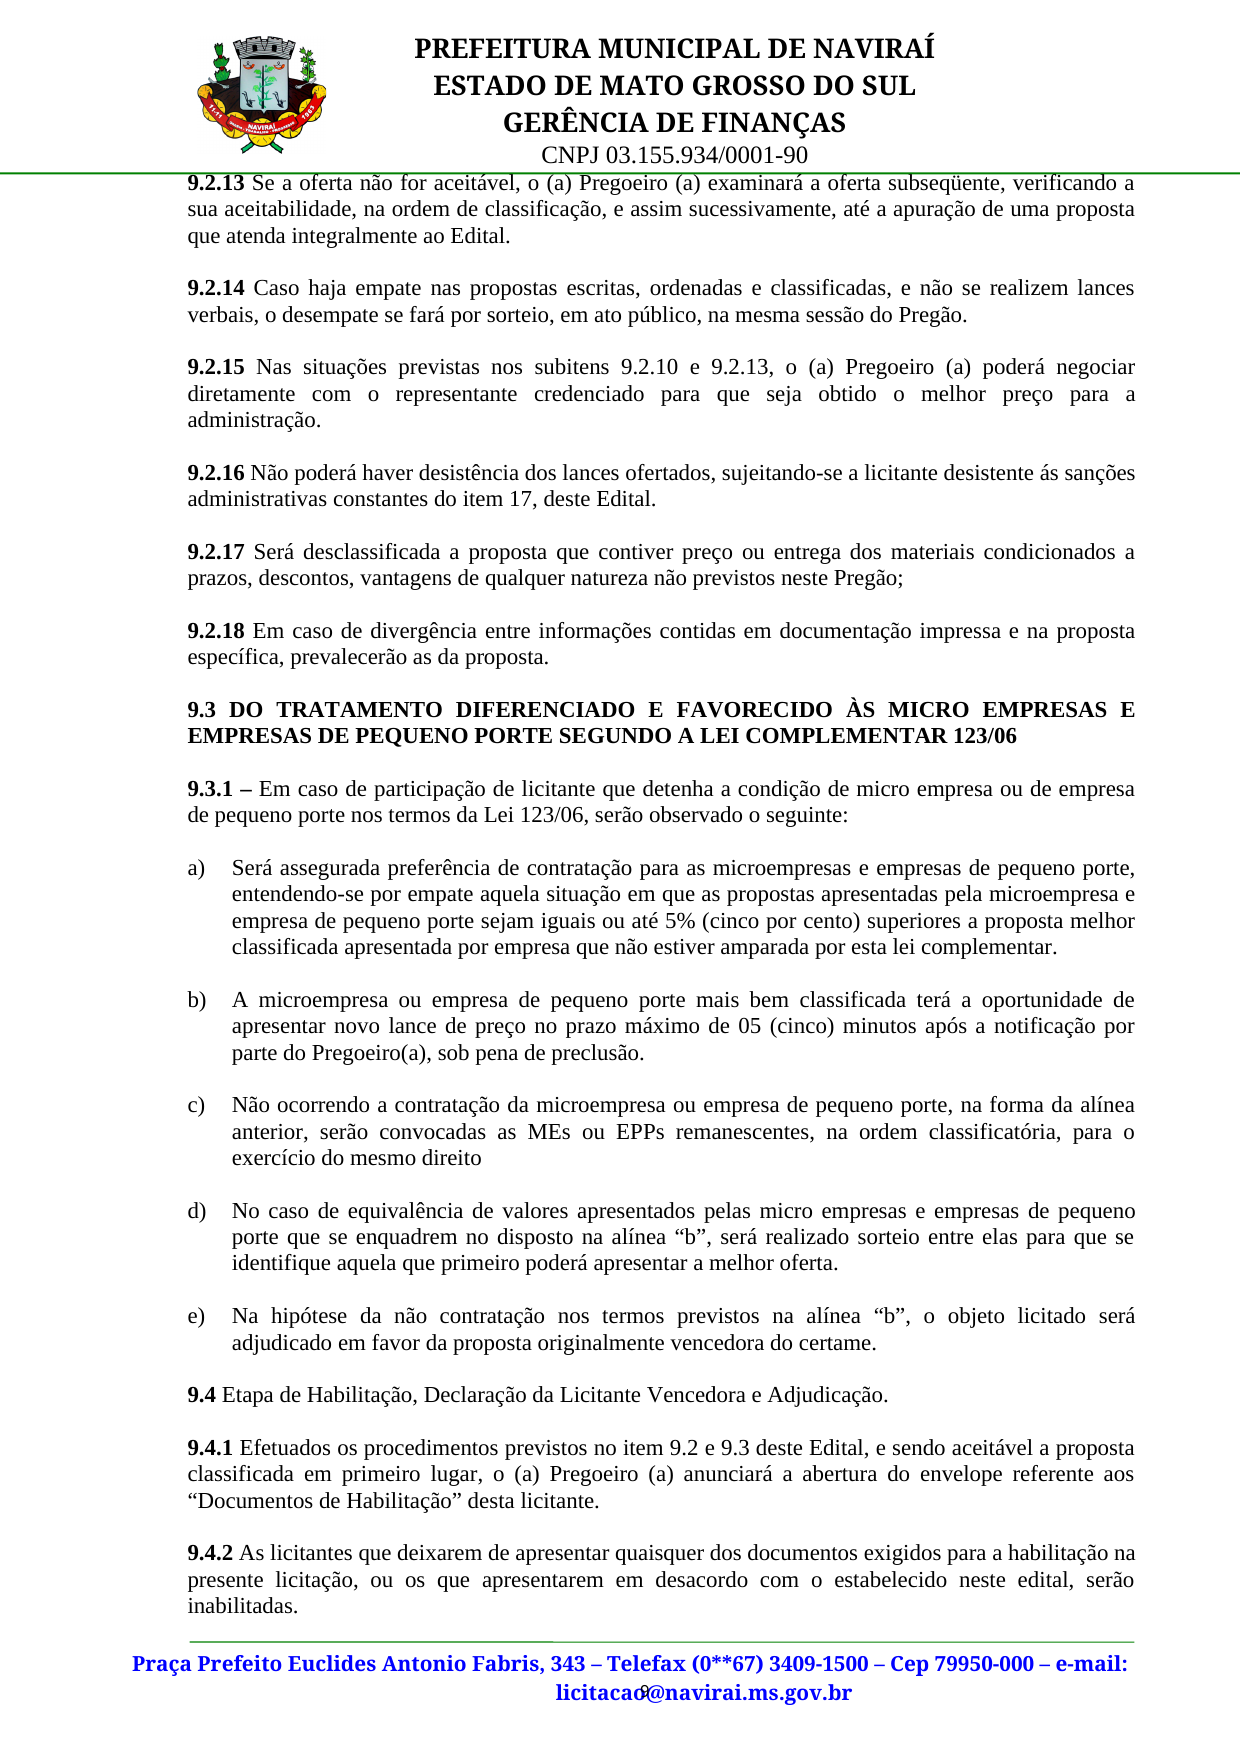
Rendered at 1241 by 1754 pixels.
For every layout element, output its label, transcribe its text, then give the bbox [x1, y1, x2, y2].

list No caso de equivalência de valores apresentados pelas micro empresas e empresas de pequeno porte que se enquadrem no disposto na alínea “b”, será realizado sorteio entre elas para que se identifique aquela que primeiro poderá apresentar a melhor oferta. [187, 1197, 1137, 1276]
picture [197, 36, 327, 154]
list Não ocorrendo a contratação da microempresa ou empresa de pequeno porte, na forma da alínea anterior, serão convocadas as MEs ou EPPs remanescentes, na ordem classificatória, para o exercício do mesmo direito [187, 1091, 1137, 1170]
list Na hipótese da não contratação nos termos previstos na alínea “b”, o objeto licitado será adjudicado em favor da proposta originalmente vencedora do certame. [187, 1302, 1137, 1355]
text 9.4 Etapa de Habilitação, Declaração da Licitante Vencedora e Adjudicação. [187, 1381, 1137, 1408]
text 9.3 DO TRATAMENTO DIFERENCIADO E FAVORECIDO ÀS MICRO EMPRESAS E EMPRESAS DE PEQUENO PORTE SEGUNDO A LEI COMPLEMENTAR 123/06 [187, 696, 1137, 749]
text 9.2.14 Caso haja empate nas propostas escritas, ordenadas e classificadas, e não se realizem lances verbais, o desempate se fará por sorteio, em ato público, na mesma sessão do Pregão. [187, 274, 1137, 327]
text 9.2.17 Será desclassificada a proposta que contiver preço ou entrega dos materiais condicionados a prazos, descontos, vantagens de qualquer natureza não previstos neste Pregão; [187, 538, 1137, 591]
text 9.2.13 Se a oferta não for aceitável, o (a) Pregoeiro (a) examinará a oferta subseqüente, verificando a sua aceitabilidade, na ordem de classificação, e assim sucessivamente, até a apuração de uma proposta que atenda integralmente ao Edital. [187, 169, 1137, 248]
list Será assegurada preferência de contratação para as microempresas e empresas de pequeno porte, entendendo-se por empate aquela situação em que as propostas apresentadas pela microempresa e empresa de pequeno porte sejam iguais ou até 5% (cinco por cento) superiores a proposta melhor classificada apresentada por empresa que não estiver amparada por esta lei complementar. [187, 854, 1137, 959]
text 9.2.18 Em caso de divergência entre informações contidas em documentação impressa e na proposta específica, prevalecerão as da proposta. [187, 617, 1137, 670]
text 9.4.2 As licitantes que deixarem de apresentar quaisquer dos documentos exigidos para a habilitação na presente licitação, ou os que apresentarem em desacordo com o estabelecido neste edital, serão inabilitadas. [187, 1539, 1137, 1618]
text 9.4.1 Efetuados os procedimentos previstos no item 9.2 e 9.3 deste Edital, e sendo aceitável a proposta classificada em primeiro lugar, o (a) Pregoeiro (a) anunciará a abertura do envelope referente aos “Documentos de Habilitação” desta licitante. [187, 1434, 1137, 1513]
text 9.2.15 Nas situações previstas nos subitens 9.2.10 e 9.2.13, o (a) Pregoeiro (a) poderá negociar diretamente com o representante credenciado para que seja obtido o melhor preço para a administração. [187, 353, 1137, 432]
list A microempresa ou empresa de pequeno porte mais bem classificada terá a oportunidade de apresentar novo lance de preço no prazo máximo de 05 (cinco) minutos após a notificação por parte do Pregoeiro(a), sob pena de preclusão. [187, 986, 1137, 1065]
text 9.2.16 Não poderá haver desistência dos lances ofertados, sujeitando-se a licitante desistente ás sanções administrativas constantes do item 17, deste Edital. [187, 459, 1137, 512]
text 9.3.1 – Em caso de participação de licitante que detenha a condição de micro empresa ou de empresa de pequeno porte nos termos da Lei 123/06, serão observado o seguinte: [187, 775, 1137, 828]
